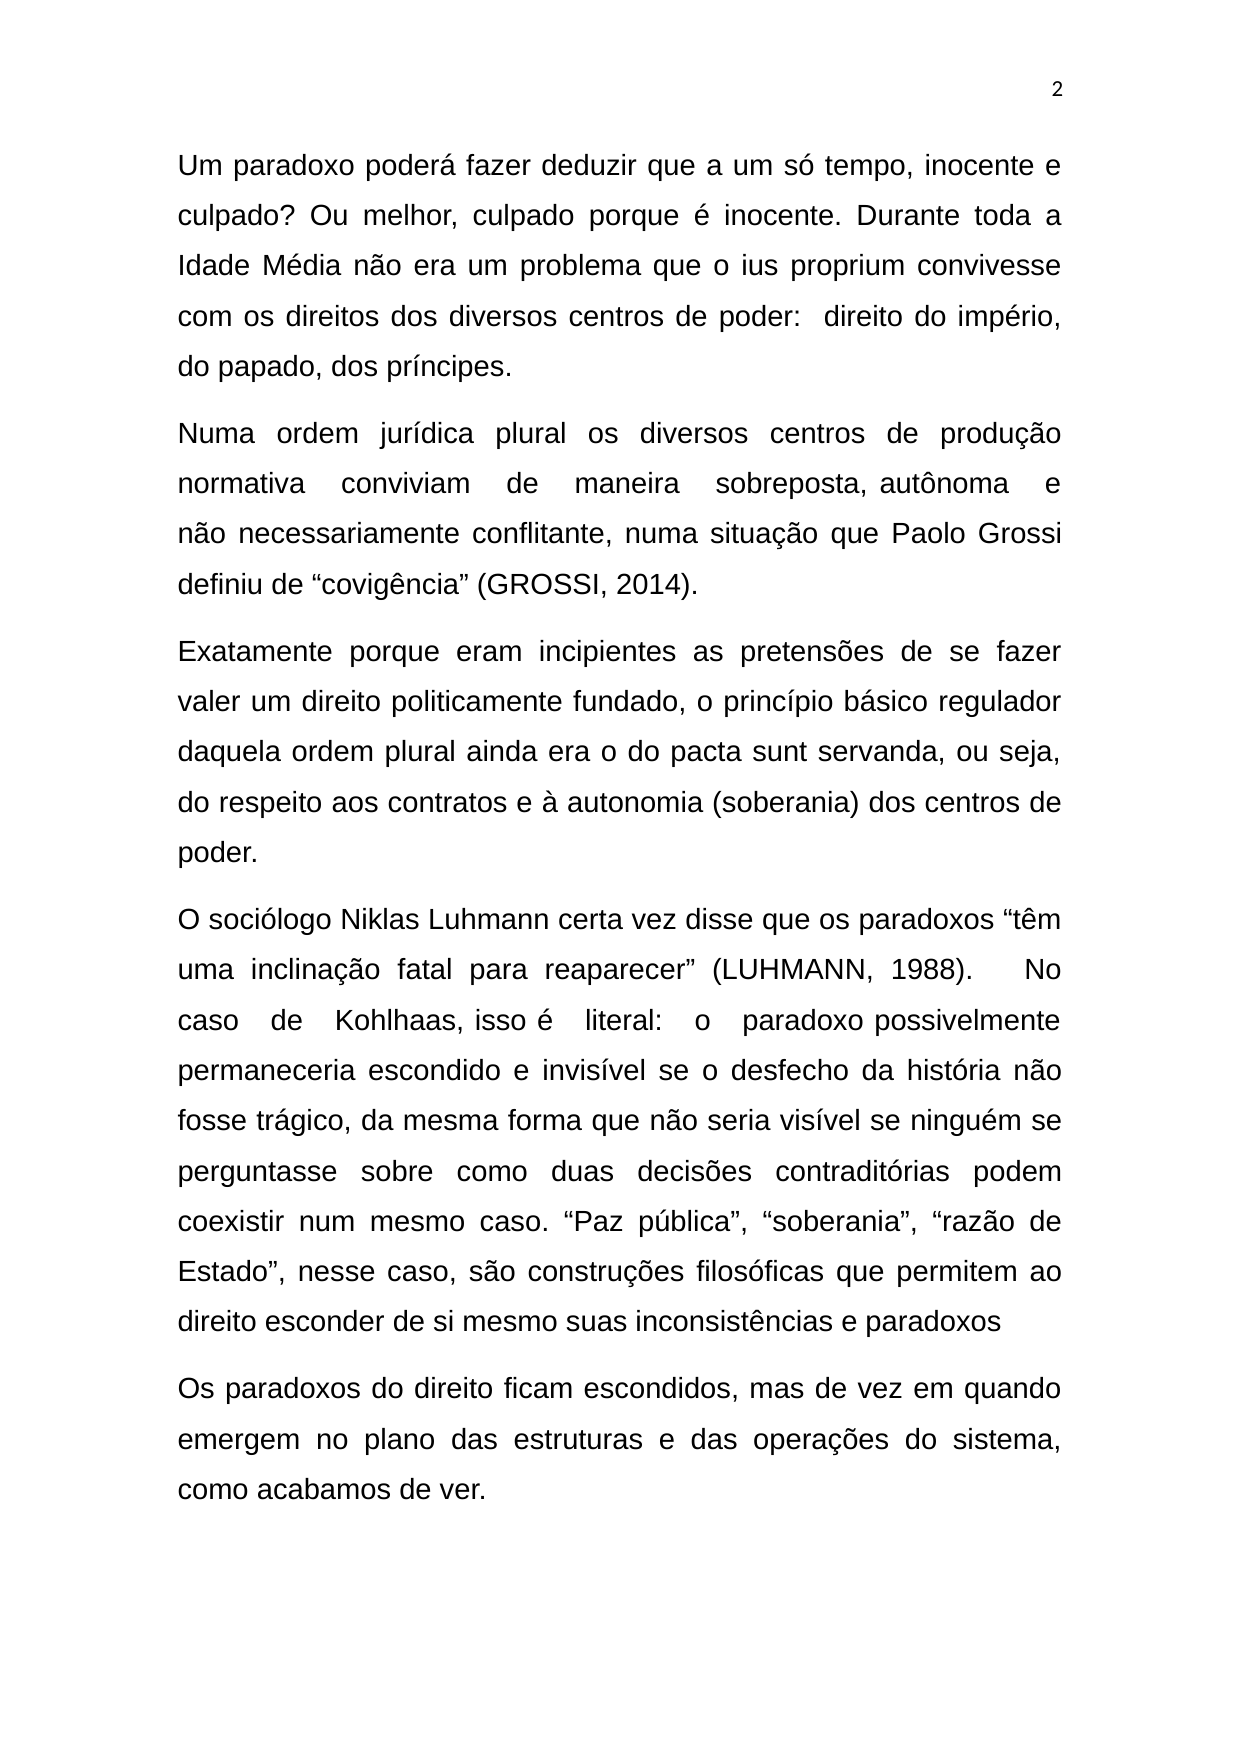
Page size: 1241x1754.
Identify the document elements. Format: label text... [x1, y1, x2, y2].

text Exatamente porque eram incipientes as pretensões de se fazer valer um direito politicamente fundado, o princípio básico regulador daquela ordem plural ainda era o do pacta sunt servanda, ou seja, do respeito aos contratos e à autonomia (soberania) dos centros de poder. [177, 634, 1063, 868]
text Os paradoxos do direito ficam escondidos, mas de vez em quando emergem no plano das estruturas e das operações do sistema, como acabamos de ver. [177, 1371, 1063, 1506]
text O sociólogo Niklas Luhmann certa vez disse que os paradoxos “têm uma inclinação fatal para reaparecer” (LUHMANN, 1988). No caso de Kohlhaas, isso é literal: o paradoxo possivelmente permaneceria escondido e invisível se o desfecho da história não fosse trágico, da mesma forma que não seria visível se ninguém se perguntasse sobre como duas decisões contraditórias podem coexistir num mesmo caso. “Paz pública”, “soberania”, “razão de Estado”, nesse caso, são construções filosóficas que permitem ao direito esconder de si mesmo suas inconsistências e paradoxos [177, 902, 1063, 1338]
text Um paradoxo poderá fazer deduzir que a um só tempo, inocente e culpado? Ou melhor, culpado porque é inocente. Durante toda a Idade Média não era um problema que o ius proprium convivesse com os direitos dos diversos centros de poder: direito do império, do papado, dos príncipes. [177, 148, 1063, 382]
text Numa ordem jurídica plural os diversos centros de produção normativa conviviam de maneira sobreposta, autônoma e não necessariamente conflitante, numa situação que Paolo Grossi definiu de “covigência” (GROSSI, 2014). [177, 416, 1063, 600]
